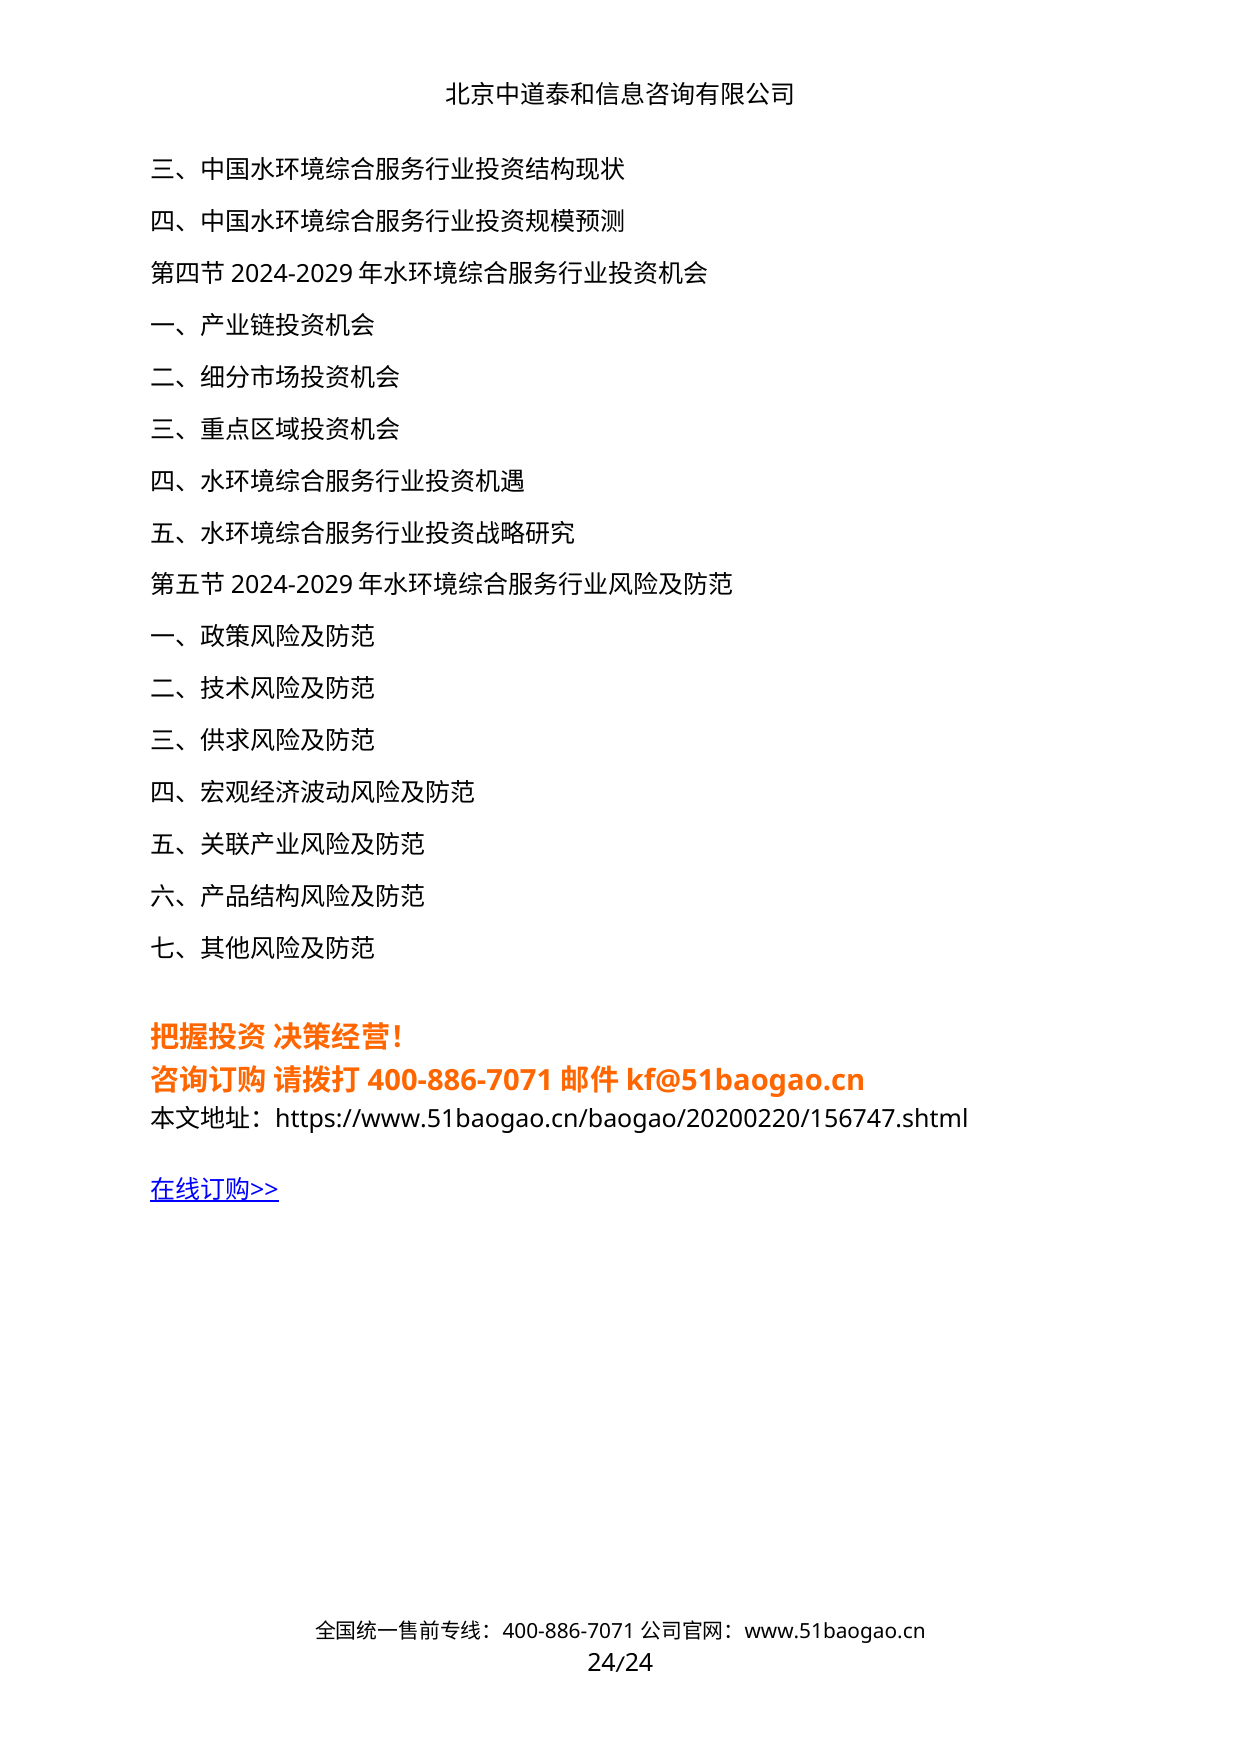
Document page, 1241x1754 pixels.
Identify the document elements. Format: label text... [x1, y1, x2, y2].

text 五、水环境综合服务行业投资战略研究 [150, 513, 1090, 549]
text 四、宏观经济波动风险及防范 [150, 772, 1090, 809]
text 六、产品结构风险及防范 [150, 876, 1090, 912]
text 把握投资 决策经营！咨询订购 请拨打 400-886-7071 邮件 kf@51baogao.cn本文地址：https://www.51baogao.cn/baogao/20200220/156747.shtml [150, 980, 1090, 1135]
text 第四节 2024-2029年水环境综合服务行业投资机会 [150, 254, 1090, 290]
text 七、其他风险及防范 [150, 928, 1090, 964]
text 四、中国水环境综合服务行业投资规模预测 [150, 202, 1090, 238]
text 三、中国水环境综合服务行业投资结构现状 [150, 150, 1090, 186]
text 三、重点区域投资机会 [150, 409, 1090, 446]
text 在线订购>> [150, 1135, 1090, 1205]
text 二、细分市场投资机会 [150, 357, 1090, 394]
text 三、供求风险及防范 [150, 721, 1090, 757]
text 四、水环境综合服务行业投资机遇 [150, 461, 1090, 497]
text 第五节 2024-2029年水环境综合服务行业风险及防范 [150, 565, 1090, 601]
text 一、政策风险及防范 [150, 617, 1090, 653]
text 五、关联产业风险及防范 [150, 824, 1090, 861]
text 一、产业链投资机会 [150, 306, 1090, 342]
text 二、技术风险及防范 [150, 669, 1090, 705]
